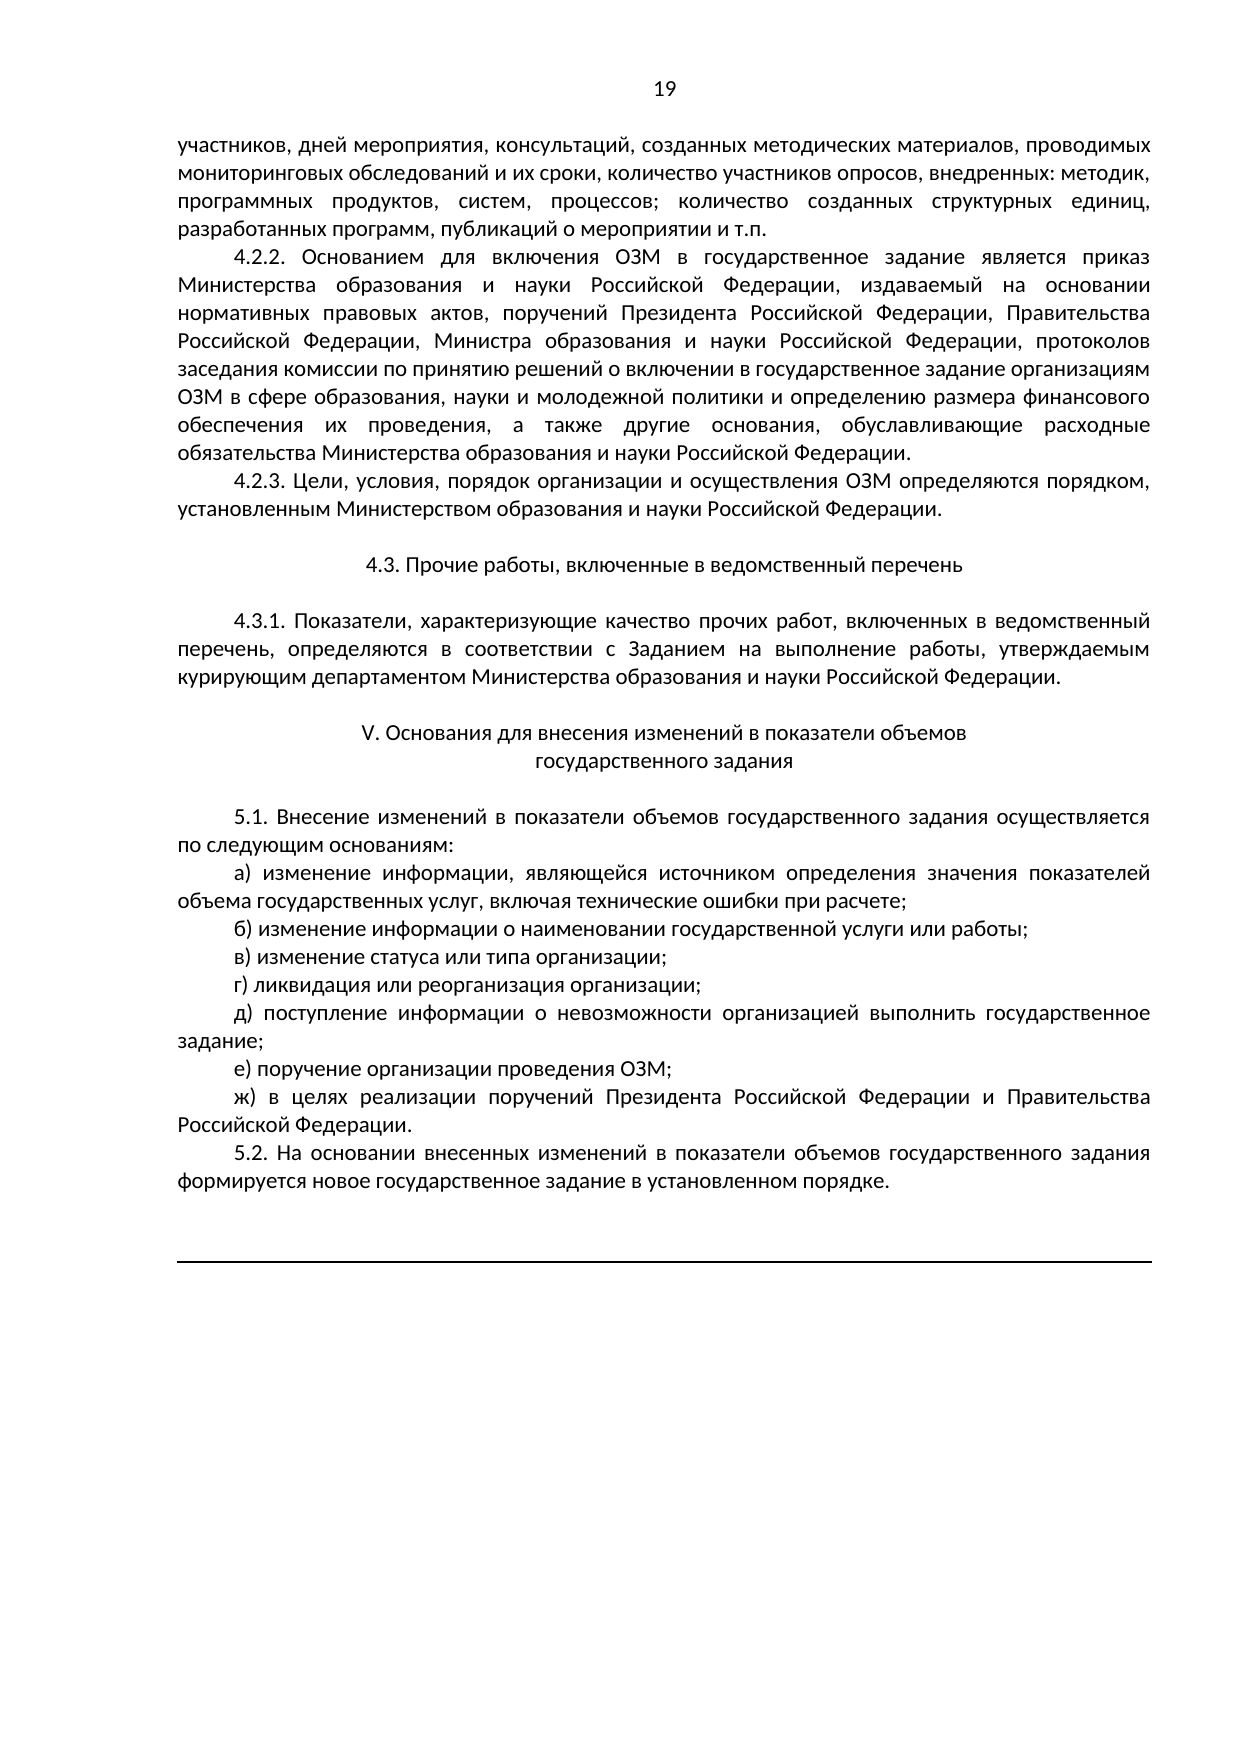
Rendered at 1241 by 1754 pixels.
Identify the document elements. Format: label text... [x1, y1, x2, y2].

text государственного задания [177, 746, 1152, 774]
text 4.3. Прочие работы, включенные в ведомственный перечень [177, 550, 1152, 578]
text б) изменение информации о наименовании государственной услуги или работы; [177, 914, 1152, 942]
text 4.2.2. Основанием для включения ОЗМ в государственное задание является приказ Министерства образования и науки Российской Федерации, издаваемый на основании нормативных правовых актов, поручений Президента Российской Федерации, Правительства Российской Федерации, Министра образования и науки Российской Федерации, протоколов заседания комиссии по принятию решений о включении в государственное задание организациям ОЗМ в сфере образования, науки и молодежной политики и определению размера финансового обеспечения их проведения, а также другие основания, обуславливающие расходные обязательства Министерства образования и науки Российской Федерации. [177, 242, 1152, 466]
text а) изменение информации, являющейся источником определения значения показателей объема государственных услуг, включая технические ошибки при расчете; [177, 858, 1152, 914]
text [177, 130, 1152, 242]
text 5.2. На основании внесенных изменений в показатели объемов государственного задания формируется новое государственное задание в установленном порядке. [177, 1138, 1152, 1194]
text 5.1. Внесение изменений в показатели объемов государственного задания осуществляется по следующим основаниям: [177, 802, 1152, 858]
text ж) в целях реализации поручений Президента Российской Федерации и Правительства Российской Федерации. [177, 1082, 1152, 1138]
text 4.2.3. Цели, условия, порядок организации и осуществления ОЗМ определяются порядком, установленным Министерством образования и науки Российской Федерации. [177, 466, 1152, 522]
text д) поступление информации о невозможности организацией выполнить государственное задание; [177, 998, 1152, 1054]
text г) ликвидация или реорганизация организации; [177, 970, 1152, 998]
text 4.3.1. Показатели, характеризующие качество прочих работ, включенных в ведомственный перечень, определяются в соответствии с Заданием на выполнение работы, утверждаемым курирующим департаментом Министерства образования и науки Российской Федерации. [177, 606, 1152, 690]
text е) поручение организации проведения ОЗМ; [177, 1054, 1152, 1082]
text V. Основания для внесения изменений в показатели объемов [177, 718, 1152, 746]
text в) изменение статуса или типа организации; [177, 942, 1152, 970]
